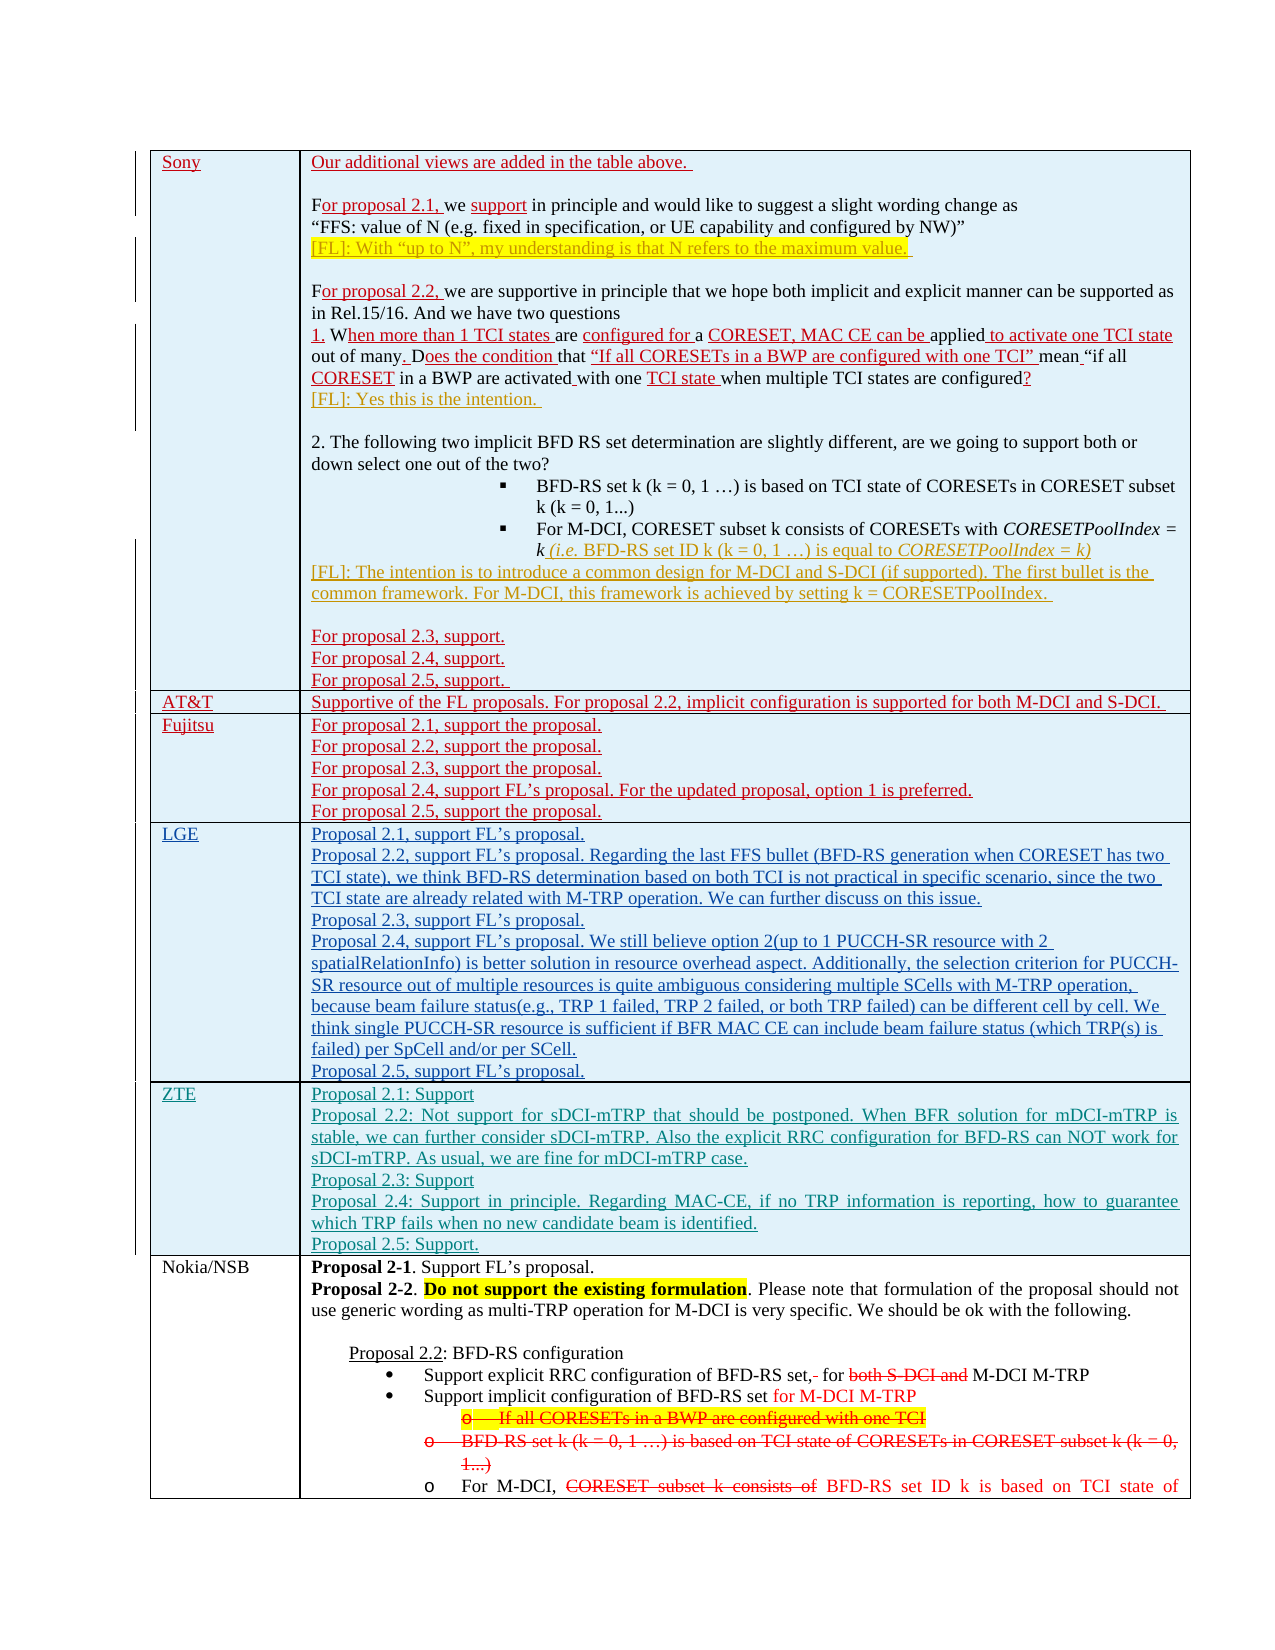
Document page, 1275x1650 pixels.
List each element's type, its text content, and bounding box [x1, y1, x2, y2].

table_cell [301, 1256, 1190, 1498]
table_cell Nokia/NSB [151, 1256, 299, 1498]
